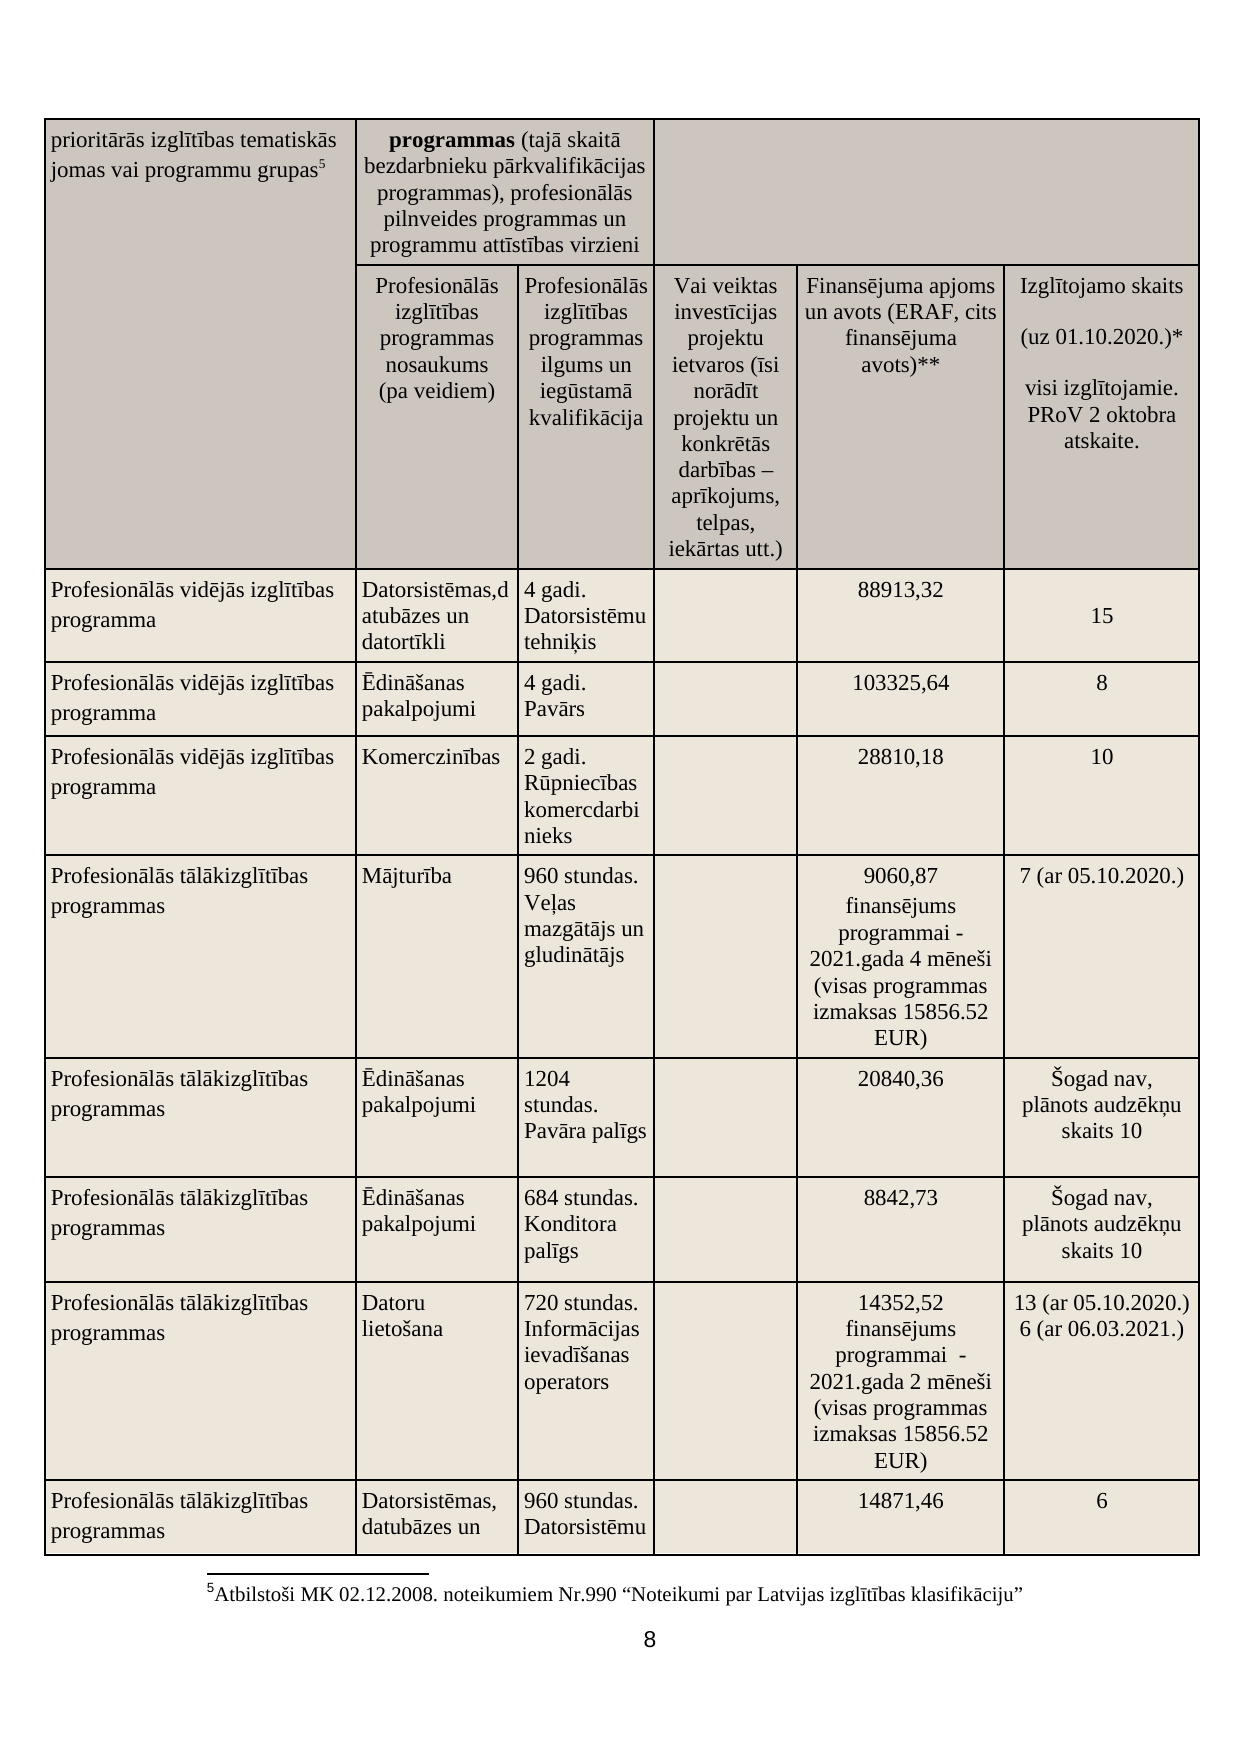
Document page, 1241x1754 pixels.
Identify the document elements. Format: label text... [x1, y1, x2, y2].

table_cell 13 (ar 05.10.2020.) 6 (ar 06.03.2021.) [1005, 1283, 1198, 1479]
table_cell Profesionālās tālākizglītības programmas [46, 856, 355, 1057]
table_cell Datoru lietošana [357, 1283, 517, 1479]
table_cell Vai veiktas investīcijas projektu ietvaros (īsi norādīt projektu un konkrētās darbības – aprīkojums, telpas, iekārtas utt.) [655, 266, 796, 568]
table_cell 7 (ar 05.10.2020.) [1005, 856, 1198, 1057]
table_cell [655, 663, 796, 735]
table_cell 960 stundas. Veļas mazgātājs un gludinātājs [519, 856, 653, 1057]
table_cell Profesionālās vidējās izglītības programma [46, 737, 355, 854]
table_cell Ēdināšanas pakalpojumi [357, 1059, 517, 1176]
table_cell Profesionālās tālākizglītības programmas [46, 1059, 355, 1176]
table_cell [655, 1481, 796, 1553]
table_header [655, 120, 1198, 264]
table_cell Ēdināšanas pakalpojumi [357, 1178, 517, 1281]
table_cell Šogad nav, plānots audzēkņu skaits 10 [1005, 1178, 1198, 1281]
table_cell 88913,32 [798, 570, 1003, 661]
table_cell 8842,73 [798, 1178, 1003, 1281]
table_cell 20840,36 [798, 1059, 1003, 1176]
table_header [46, 120, 355, 568]
table_cell 4 gadi. Pavārs [519, 663, 653, 735]
table_cell 6 [1005, 1481, 1198, 1553]
table_cell Profesionālās izglītības programmas nosaukums (pa veidiem) [357, 266, 517, 568]
table_cell 14352,52 finansējums programmai - 2021.gada 2 mēneši (visas programmas izmaksas 15856.52 EUR) [798, 1283, 1003, 1479]
table_cell Profesionālās tālākizglītības programmas [46, 1178, 355, 1281]
table_cell 720 stundas. Informācijas ievadīšanas operators [519, 1283, 653, 1479]
table_cell Profesionālās izglītības programmas ilgums un iegūstamā kvalifikācija [519, 266, 653, 568]
table_cell [655, 737, 796, 854]
table_cell 4 gadi. Datorsistēmu tehniķis [519, 570, 653, 661]
table_cell 2 gadi. Rūpniecības komercdarbinieks [519, 737, 653, 854]
table_cell Ēdināšanas pakalpojumi [357, 663, 517, 735]
table_cell 103325,64 [798, 663, 1003, 735]
table_cell 8 [1005, 663, 1198, 735]
table_cell 684 stundas. Konditora palīgs [519, 1178, 653, 1281]
table_cell Komerczinības [357, 737, 517, 854]
table_cell [655, 570, 796, 661]
table_cell 10 [1005, 737, 1198, 854]
table_cell Profesionālās vidējās izglītības programma [46, 663, 355, 735]
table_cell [357, 1481, 517, 1553]
table_cell Profesionālās vidējās izglītības programma [46, 570, 355, 661]
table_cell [46, 1481, 355, 1553]
table_cell Finansējuma apjoms un avots (ERAF, cits finansējuma avots)** [798, 266, 1003, 568]
table_cell 14871,46 [798, 1481, 1003, 1553]
table_cell [655, 1283, 796, 1479]
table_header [357, 120, 653, 264]
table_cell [519, 1481, 653, 1553]
table_cell 15 [1005, 570, 1198, 661]
table_cell Izglītojamo skaits (uz 01.10.2020.)* visi izglītojamie. PRoV 2 oktobra atskaite. [1005, 266, 1198, 568]
table_cell 9060,87 finansējums programmai -2021.gada 4 mēneši (visas programmas izmaksas 15856.52 EUR) [798, 856, 1003, 1057]
table_cell Mājturība [357, 856, 517, 1057]
table_cell [655, 856, 796, 1057]
table_cell 28810,18 [798, 737, 1003, 854]
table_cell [46, 1283, 355, 1479]
table_cell [655, 1059, 796, 1176]
table_cell Šogad nav, plānots audzēkņu skaits 10 [1005, 1059, 1198, 1176]
table_cell [655, 1178, 796, 1281]
table_cell Datorsistēmas,datubāzes un datortīkli [357, 570, 517, 661]
table_cell 1204 stundas. Pavāra palīgs [519, 1059, 653, 1176]
